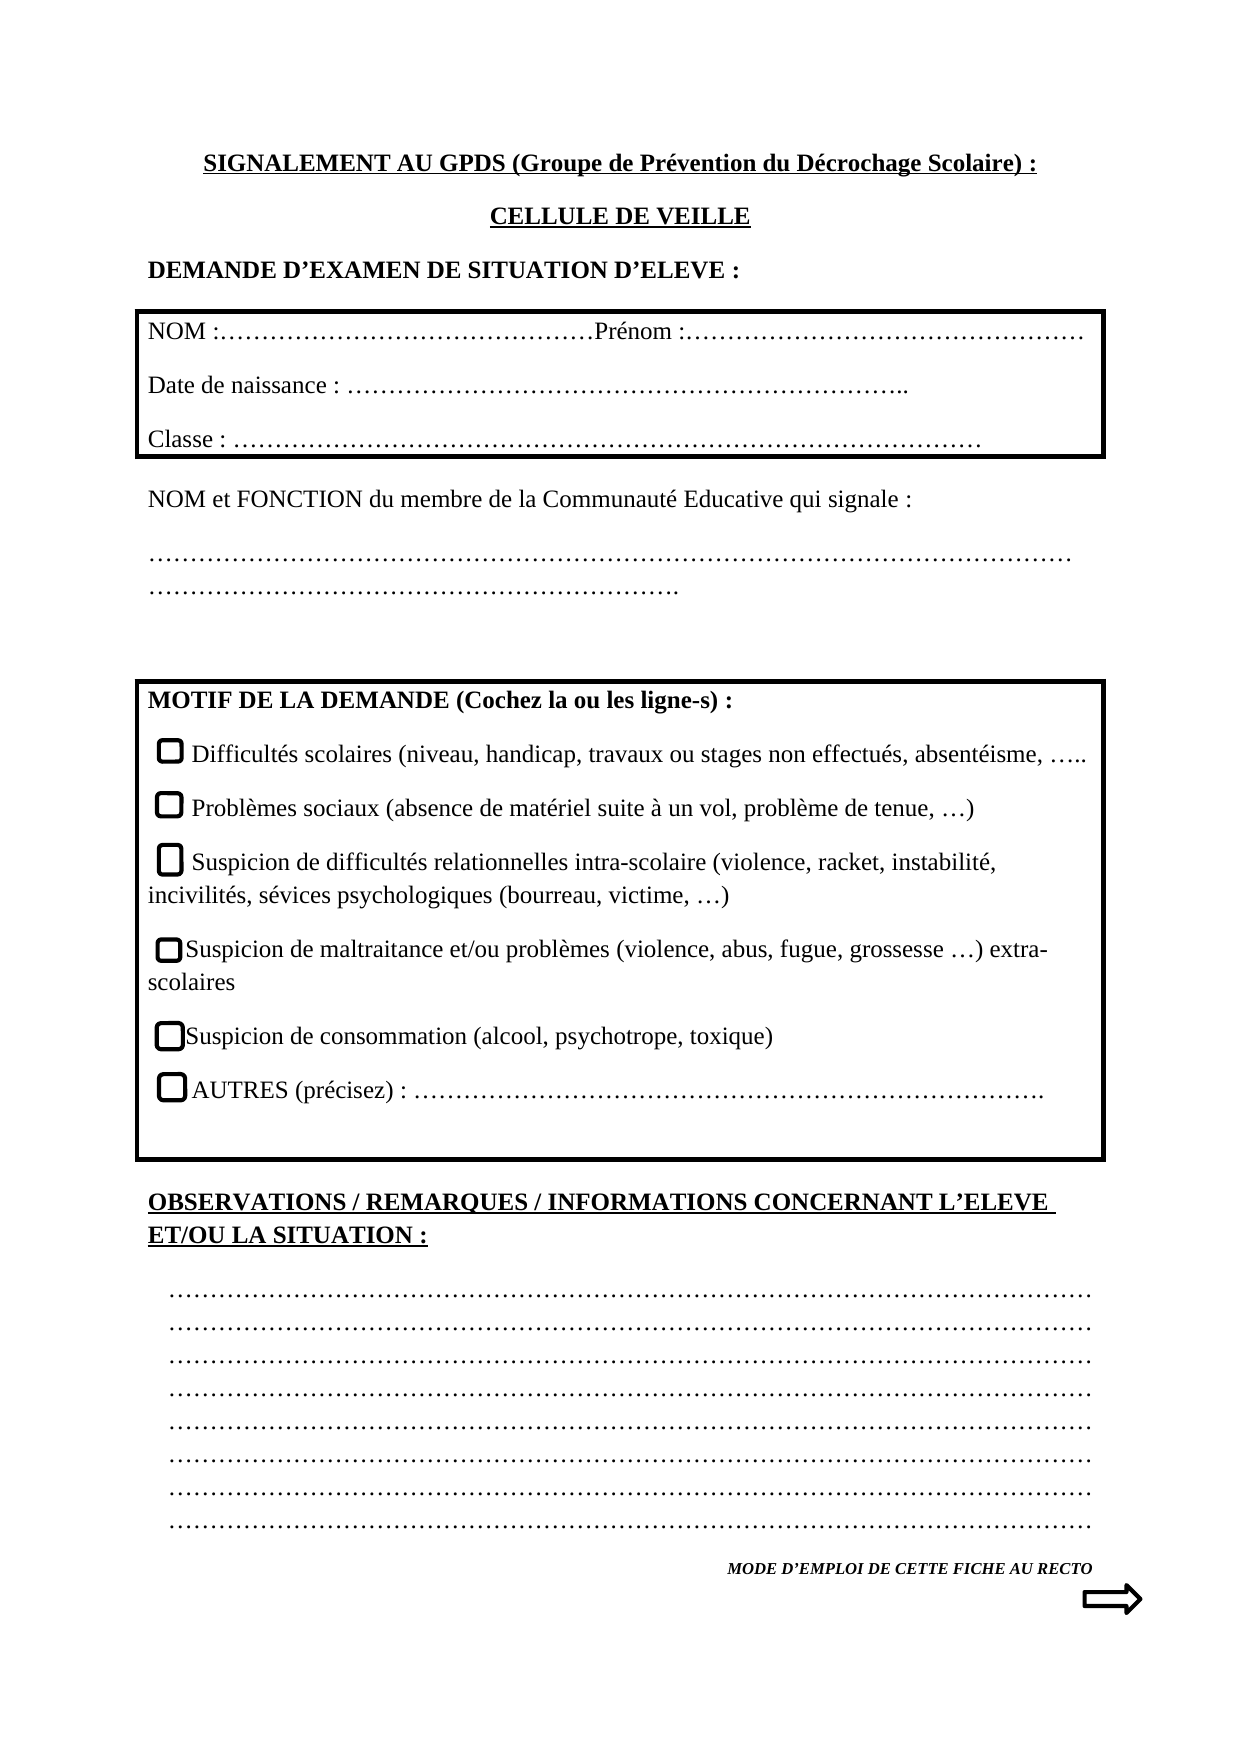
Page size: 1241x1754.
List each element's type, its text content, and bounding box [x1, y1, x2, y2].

text AUTRES (précisez) : …………………………………………………………………. [139, 1068, 1101, 1103]
text CELLULE DE VEILLE [148, 201, 1093, 230]
text SIGNALEMENT AU GPDS (Groupe de Prévention du Décrochage Scolaire) : [148, 148, 1093, 176]
text Date de naissance : ………………………………………………………….. [139, 363, 1101, 398]
text OBSERVATIONS / REMARQUES / INFORMATIONS CONCERNANT L’ELEVE ET/OU LA SITUATION : [148, 1187, 1093, 1249]
text MODE D’EMPLOI DE CETTE FICHE AU RECTO [148, 1559, 1093, 1578]
text Suspicion de maltraitance et/ou problèmes (violence, abus, fugue, grossesse …) extra-scolaires [139, 927, 1101, 996]
text …………………………………………………………………………………………………………………………………………………………. [148, 538, 1093, 600]
text NOM :………………………………………Prénom :………………………………………… [139, 314, 1101, 345]
text DEMANDE D’EXAMEN DE SITUATION D’ELEVE : [148, 255, 1093, 284]
text …………………………………………………………………………………………………………………………………………………………………………………………………………………………………………………………………………………………………………………………………………………………………………………………………………………………………………………………………………………………………………………………………………………………………………………………………………………………………………………………………………………………………………………………………………………………………………………………………………………… [148, 1274, 1093, 1534]
text Suspicion de consommation (alcool, psychotrope, toxique) [139, 1014, 1101, 1050]
text Difficultés scolaires (niveau, handicap, travaux ou stages non effectués, absentéisme, ….. [139, 733, 1101, 768]
text NOM et FONCTION du membre de la Communauté Educative qui signale : [148, 484, 1093, 513]
text MOTIF DE LA DEMANDE (Cochez la ou les ligne-s) : [139, 684, 1101, 714]
text Classe : ……………………………………………………………………………… [139, 417, 1101, 454]
text Problèmes sociaux (absence de matériel suite à un vol, problème de tenue, …) [139, 787, 1101, 822]
text Suspicion de difficultés relationnelles intra-scolaire (violence, racket, instabilité, incivilités, sévices psychologiques (bourreau, victime, …) [139, 840, 1101, 909]
